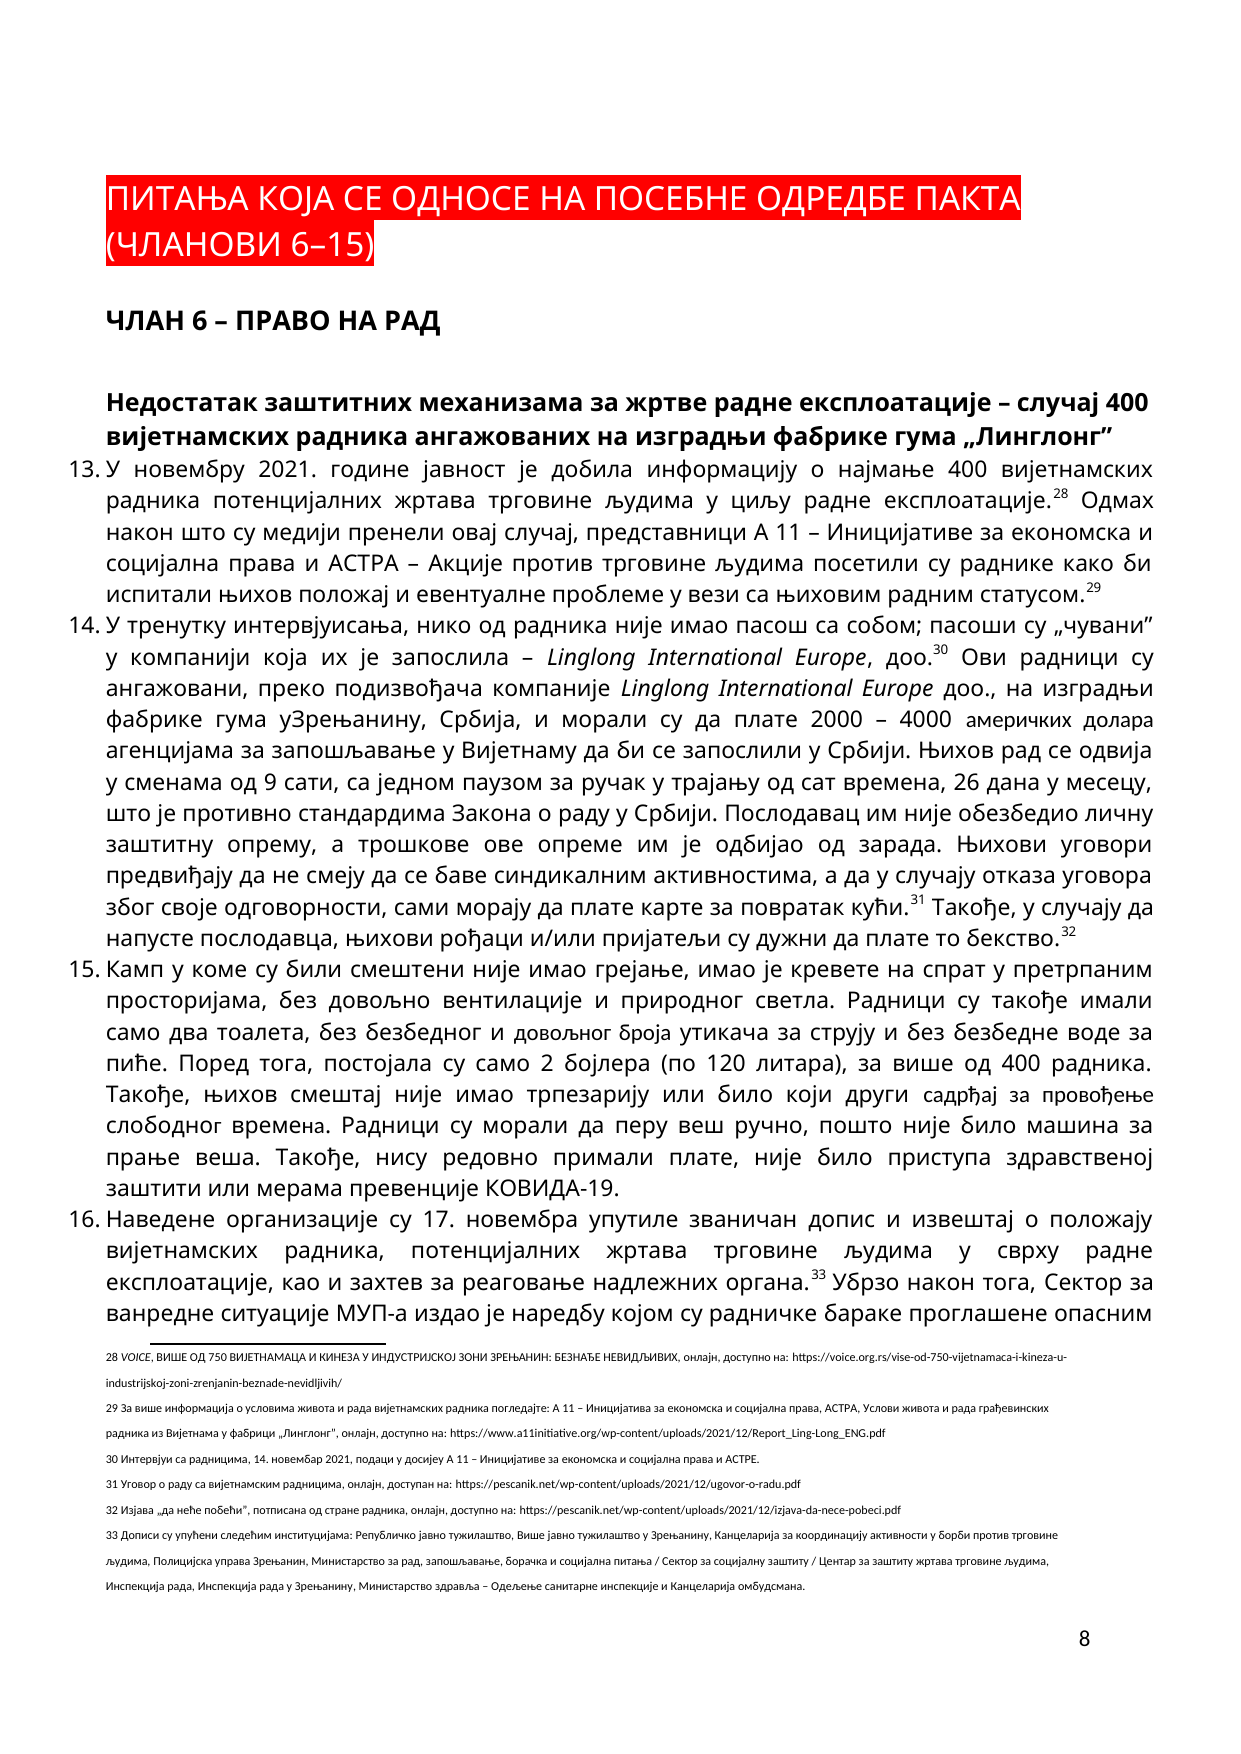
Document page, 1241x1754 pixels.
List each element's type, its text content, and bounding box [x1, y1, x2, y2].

subtitle ЧЛАН 6 – ПРАВО НА РАД [106, 301, 1154, 338]
list У новембру 2021. године јавност је добила информацију о најмање 400 вијетнамских радника потенцијалних жртава трговине људима у циљу радне експлоатације. Одмах након што су медији пренели овај случај, представници А 11 – Иницијативе за економска и социјална права и АСТРА – Акције против трговине људима посетили су раднике како би испитали њихов положај и евентуалне проблеме у вези са њиховим радним статусом. [68, 453, 1154, 609]
subtitle Недостатак заштитних механизама за жртве радне експлоатације – случај 400 вијетнамских радника ангажованих на изградњи фабрике гума „Линглонг” [106, 385, 1154, 453]
list У тренутку интервјуисања, нико од радника није имао пасош са собом; пасоши су „чувани” у компанији која их је запослила – Linglong International Europe, доо. Ови радници су ангажовани, преко подизвођача компаније Linglong International Europe доо., на изградњи фабрике гума у​Зрењанину, Србија, и морали су да плате 2000 – 4000 америчких долара агенцијама за запошљавање у Вијетнаму да би се запослили у Србији. Њихов рад се одвија у сменама од 9 сати, са једном паузом за ручак у трајању од сат времена, 26 дана у месецу, што је противно стандардима Закона о раду у Србији. Послодавац им није обезбедио личну заштитну опрему, а трошкове ове опреме им је одбијао од зарада. Њихови уговори предвиђају да не смеју да се баве синдикалним активностима, а да у случају отказа уговора због своје одговорности, сами морају да плате карте за повратак кући. Такође, у случају да напусте послодавца, њихови рођаци и/или пријатељи су дужни да плате то бекство. [68, 609, 1154, 953]
list Камп у коме су били смештени није имао грејање, имао је кревете на спрат у претрпаним просторијама, без довољно вентилације и природног светла. Радници су такође имали само два тоалета, без безбедног и довољног броја утикача за струју и без безбедне воде за пиће. Поред тога, постојала су само 2 бојлера (по 120 литара), за више од 400 радника. Такође, њихов смештај није имао трпезарију или било који други садрђај за провођење слободног времена. Радници су морали да перу веш ручно, пошто није било машина за прање веша. Такође, нису редовно примали плате, није било приступа здравственој заштити или мерама превенције КОВИДА-19. [68, 953, 1154, 1203]
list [68, 1203, 1154, 1328]
subtitle ПИТАЊА КОЈА СЕ ОДНОСЕ НА ПОСЕБНЕ ОДРЕДБЕ ПАКТА (ЧЛАНОВИ 6–15) [374, 175, 1154, 266]
